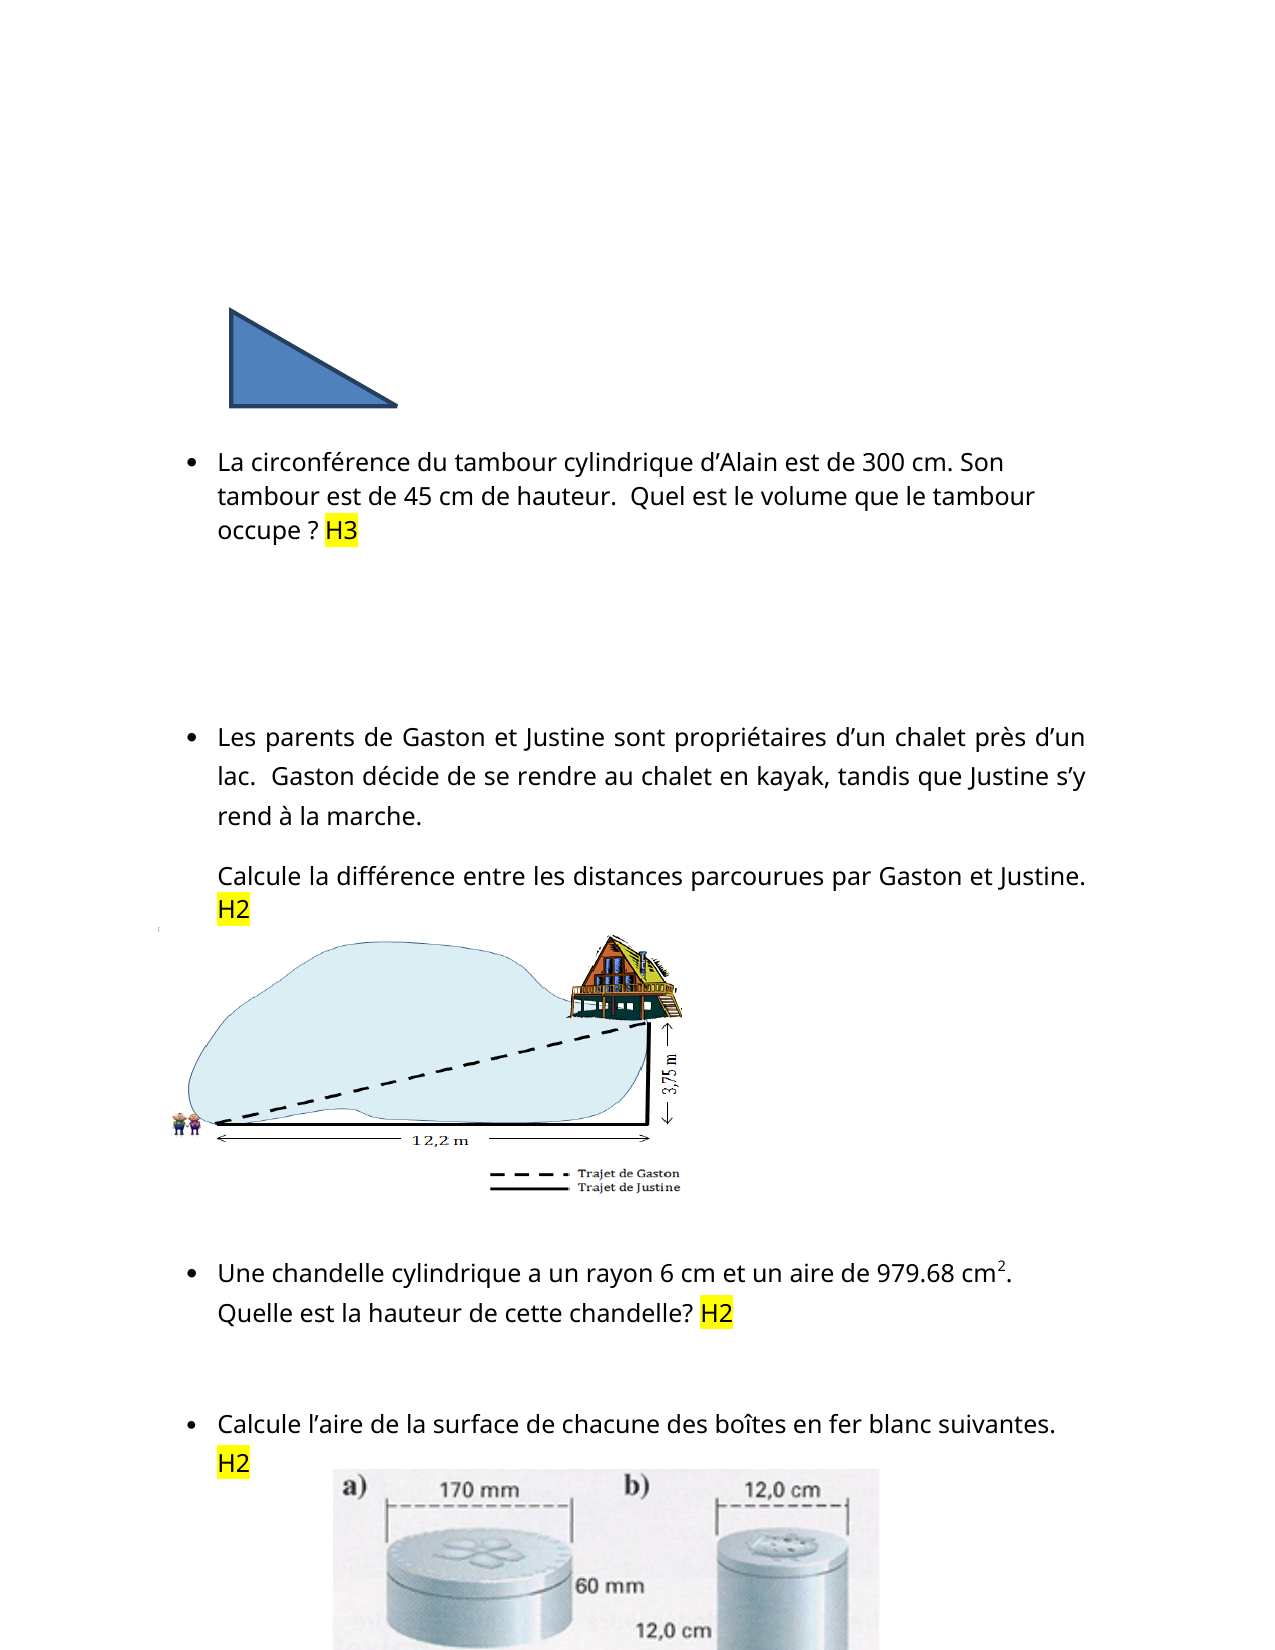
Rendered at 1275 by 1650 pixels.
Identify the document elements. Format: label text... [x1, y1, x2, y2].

subtitle La circonférence du tambour cylindrique d’Alain est de 300 cm. Son tambour est de 45 cm de hauteur. Quel est le volume que le tambour occupe ? H3 [187, 445, 1087, 547]
list Une chandelle cylindrique a un rayon 6 cm et un aire de 979.68 cm2. Quelle est la hauteur de cette chandelle? H2 [187, 1256, 1087, 1329]
list Les parents de Gaston et Justine sont propriétaires d’un chalet près d’un lac. Gaston décide de se rendre au chalet en kayak, tandis que Justine s’y rend à la marche. [187, 720, 1087, 832]
list Calcule l’aire de la surface de chacune des boîtes en fer blanc suivantes. H2 [187, 1406, 1087, 1479]
text Calcule la différence entre les distances parcourues par Gaston et Justine. H2 [217, 858, 1087, 926]
picture [158, 927, 689, 1196]
picture [332, 1469, 891, 1650]
